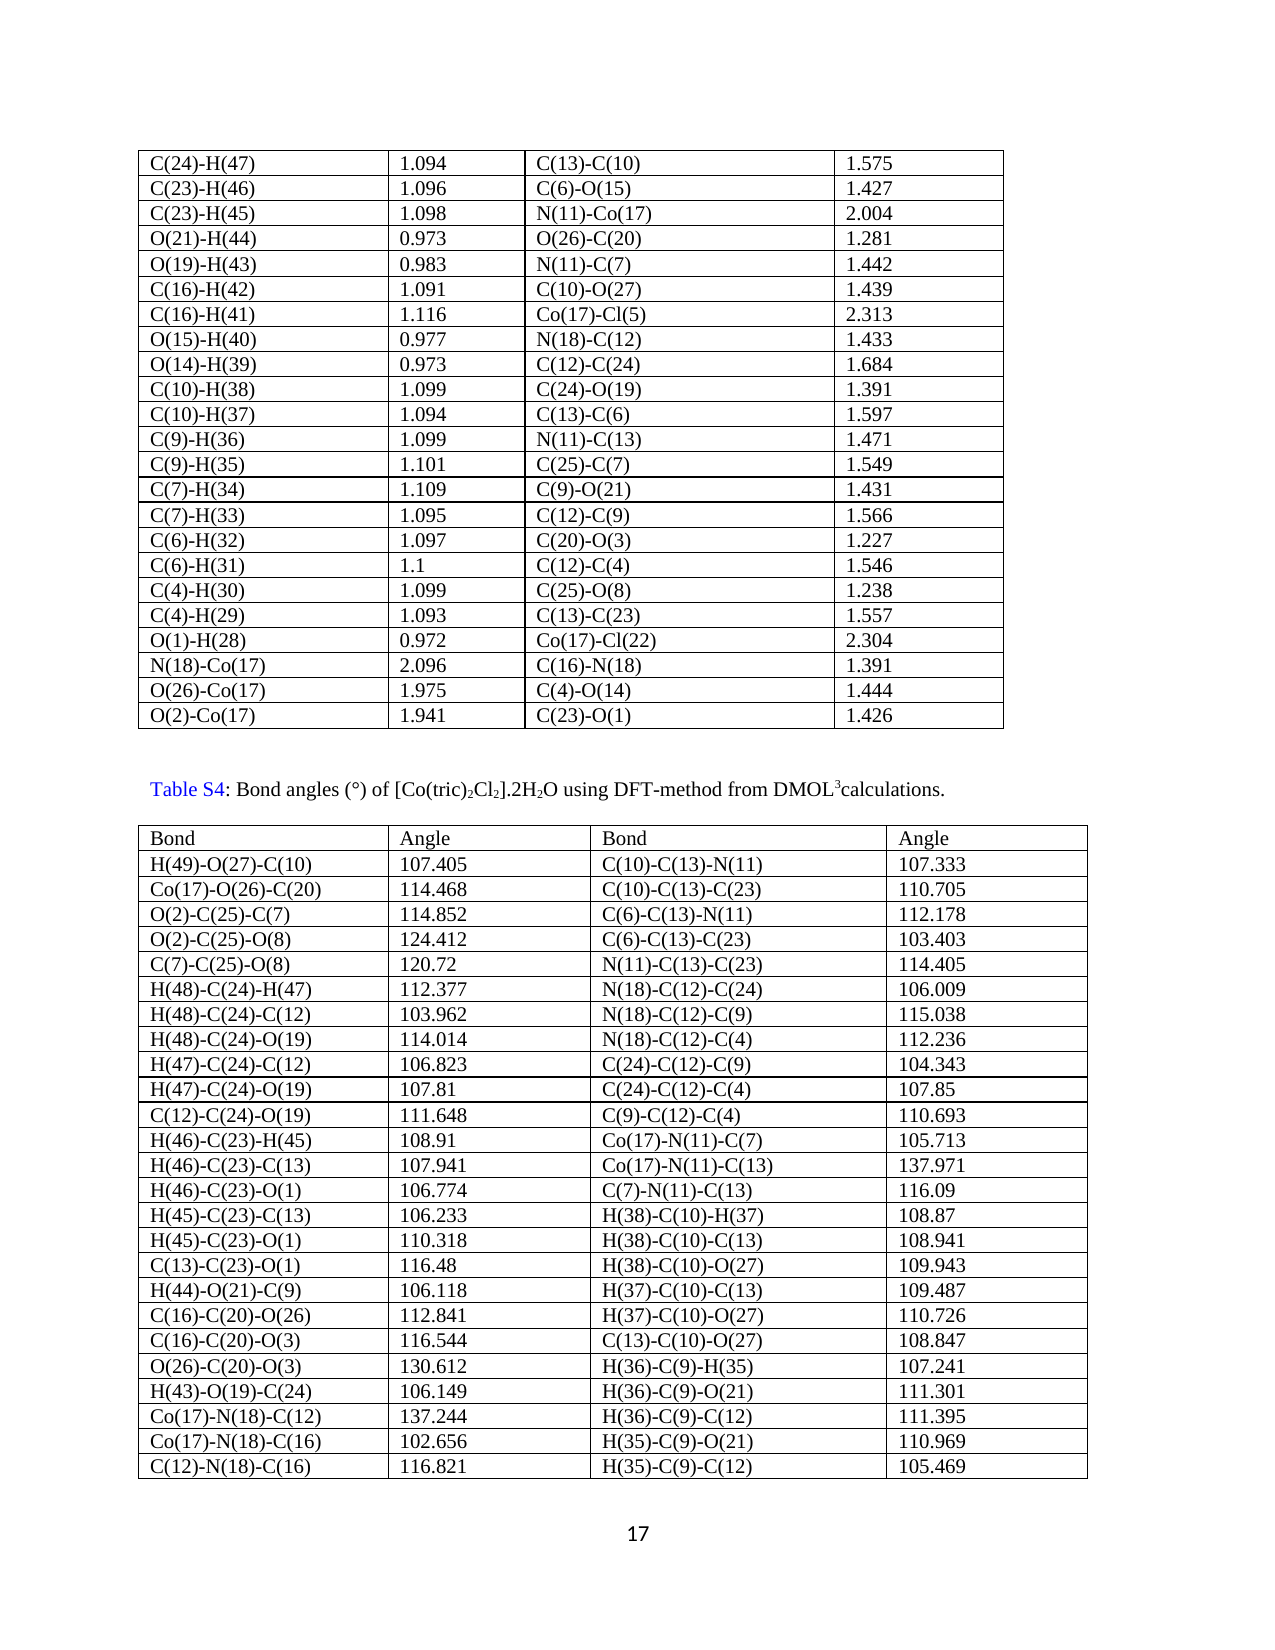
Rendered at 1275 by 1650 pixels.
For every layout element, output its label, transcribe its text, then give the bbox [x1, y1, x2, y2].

table_cell H(44)-O(21)-C(9) [139, 1278, 388, 1302]
table_cell C(24)-H(47) [139, 151, 388, 175]
table_cell 2.304 [835, 628, 1003, 652]
table_cell O(21)-H(44) [139, 226, 388, 250]
table_cell H(37)-C(10)-O(27) [591, 1303, 886, 1327]
table_cell H(47)-C(24)-C(12) [139, 1052, 388, 1076]
table_cell 106.118 [389, 1278, 590, 1302]
table_cell 103.962 [389, 1002, 590, 1026]
table_cell N(11)-C(7) [526, 251, 834, 276]
table_cell 111.648 [389, 1103, 590, 1127]
table_cell C(12)-C(24)-O(19) [139, 1103, 388, 1127]
table_cell O(1)-H(28) [139, 628, 388, 652]
table_cell 1.095 [389, 503, 524, 527]
table_cell C(6)-H(32) [139, 528, 388, 552]
table_cell H(45)-C(23)-C(13) [139, 1203, 388, 1227]
table_cell 0.972 [389, 628, 524, 652]
table_cell 114.014 [389, 1027, 590, 1051]
table_cell O(2)-C(25)-O(8) [139, 927, 388, 951]
table_cell 107.941 [389, 1153, 590, 1177]
table_cell C(12)-C(24) [526, 352, 834, 376]
table_cell H(35)-C(9)-C(12) [591, 1454, 886, 1478]
table_cell C(4)-H(29) [139, 603, 388, 627]
table_cell C(7)-H(34) [139, 478, 388, 501]
table_cell H(38)-C(10)-C(13) [591, 1228, 886, 1252]
table_cell H(35)-C(9)-O(21) [591, 1429, 886, 1453]
text Table S4: Bond angles (°) of [Co(tric)2Cl2].2H2O using DFT-method from DMOL3calculations. [150, 777, 1125, 801]
table_cell C(23)-O(1) [526, 703, 834, 727]
table_cell C(9)-H(36) [139, 427, 388, 451]
table_cell O(2)-Co(17) [139, 703, 388, 727]
table_cell N(18)-C(12)-C(4) [591, 1027, 886, 1051]
table_cell 124.412 [389, 927, 590, 951]
table_cell C(13)-C(23)-O(1) [139, 1253, 388, 1277]
table_header Angle [389, 826, 590, 850]
table_cell 1.099 [389, 578, 524, 602]
table_cell C(7)-N(11)-C(13) [591, 1178, 886, 1202]
table_cell C(4)-O(14) [526, 678, 834, 702]
table_cell 106.233 [389, 1203, 590, 1227]
table_cell C(6)-C(13)-N(11) [591, 902, 886, 926]
table_cell 1.391 [835, 377, 1003, 401]
table_header Bond [139, 826, 388, 850]
table_cell N(18)-Co(17) [139, 653, 388, 677]
table_cell C(10)-H(37) [139, 402, 388, 426]
table_cell C(12)-C(4) [526, 553, 834, 577]
table_cell 1.471 [835, 427, 1003, 451]
table_cell 2.004 [835, 201, 1003, 225]
table_cell 110.969 [887, 1429, 1087, 1453]
table_cell C(7)-H(33) [139, 503, 388, 527]
table_cell 1.575 [835, 151, 1003, 175]
table_cell 110.705 [887, 877, 1087, 901]
table_cell C(24)-C(12)-C(4) [591, 1078, 886, 1101]
table_cell C(16)-H(42) [139, 277, 388, 301]
table_cell C(10)-C(13)-N(11) [591, 851, 886, 876]
table_cell O(26)-C(20)-O(3) [139, 1354, 388, 1378]
table_cell 1.099 [389, 377, 524, 401]
table_cell 2.313 [835, 302, 1003, 326]
table_cell H(49)-O(27)-C(10) [139, 851, 388, 876]
table_cell C(13)-C(6) [526, 402, 834, 426]
table_cell 0.983 [389, 251, 524, 276]
table_cell 130.612 [389, 1354, 590, 1378]
table_cell 1.1 [389, 553, 524, 577]
table_cell 106.009 [887, 977, 1087, 1001]
table_cell Co(17)-N(11)-C(7) [591, 1128, 886, 1152]
table_cell C(16)-C(20)-O(3) [139, 1329, 388, 1352]
table_cell C(6)-H(31) [139, 553, 388, 577]
table_cell 106.149 [389, 1379, 590, 1403]
table_cell N(18)-C(12)-C(24) [591, 977, 886, 1001]
table_cell 1.549 [835, 452, 1003, 476]
table_cell 1.227 [835, 528, 1003, 552]
table_cell C(4)-H(30) [139, 578, 388, 602]
table_cell 114.468 [389, 877, 590, 901]
table_cell C(24)-C(12)-C(9) [591, 1052, 886, 1076]
table_cell H(48)-C(24)-H(47) [139, 977, 388, 1001]
table_cell C(9)-C(12)-C(4) [591, 1103, 886, 1127]
table_cell 105.713 [887, 1128, 1087, 1152]
table_cell H(46)-C(23)-C(13) [139, 1153, 388, 1177]
table_cell Co(17)-N(18)-C(12) [139, 1404, 388, 1428]
table_cell 1.426 [835, 703, 1003, 727]
table_cell 1.109 [389, 478, 524, 501]
table_cell C(13)-C(10)-O(27) [591, 1329, 886, 1352]
table_cell O(19)-H(43) [139, 251, 388, 276]
table_cell C(13)-C(23) [526, 603, 834, 627]
table_cell O(2)-C(25)-C(7) [139, 902, 388, 926]
table_cell C(23)-H(45) [139, 201, 388, 225]
table_cell 116.544 [389, 1329, 590, 1352]
table_cell C(10)-H(38) [139, 377, 388, 401]
table_cell 1.433 [835, 327, 1003, 351]
table_cell Co(17)-N(11)-C(13) [591, 1153, 886, 1177]
table_cell O(14)-H(39) [139, 352, 388, 376]
table_cell C(16)-C(20)-O(26) [139, 1303, 388, 1327]
table_cell Co(17)-N(18)-C(16) [139, 1429, 388, 1453]
table_cell H(37)-C(10)-C(13) [591, 1278, 886, 1302]
table_cell H(43)-O(19)-C(24) [139, 1379, 388, 1403]
table_cell 110.726 [887, 1303, 1087, 1327]
table_cell 109.487 [887, 1278, 1087, 1302]
table_cell 107.405 [389, 851, 590, 876]
table_cell 112.236 [887, 1027, 1087, 1051]
table_cell O(26)-Co(17) [139, 678, 388, 702]
table_cell 107.85 [887, 1078, 1087, 1101]
table_cell N(11)-Co(17) [526, 201, 834, 225]
table_cell H(48)-C(24)-O(19) [139, 1027, 388, 1051]
table_cell 108.847 [887, 1329, 1087, 1352]
table_cell 112.178 [887, 902, 1087, 926]
table_cell H(36)-C(9)-H(35) [591, 1354, 886, 1378]
table_cell 1.439 [835, 277, 1003, 301]
table_cell N(18)-C(12) [526, 327, 834, 351]
table_cell H(36)-C(9)-O(21) [591, 1379, 886, 1403]
table_cell C(10)-C(13)-C(23) [591, 877, 886, 901]
table_cell 1.094 [389, 151, 524, 175]
table_cell 108.91 [389, 1128, 590, 1152]
table_cell 1.557 [835, 603, 1003, 627]
table_cell 106.774 [389, 1178, 590, 1202]
table_cell C(24)-O(19) [526, 377, 834, 401]
table_header Bond [591, 826, 886, 850]
table_cell 107.81 [389, 1078, 590, 1101]
table_cell 137.244 [389, 1404, 590, 1428]
table_cell Co(17)-Cl(5) [526, 302, 834, 326]
table_cell 106.823 [389, 1052, 590, 1076]
table_cell C(10)-O(27) [526, 277, 834, 301]
table_cell 1.431 [835, 478, 1003, 501]
table_cell 107.241 [887, 1354, 1087, 1378]
table_cell 1.099 [389, 427, 524, 451]
table_cell 116.821 [389, 1454, 590, 1478]
table_cell 1.444 [835, 678, 1003, 702]
table_cell 107.333 [887, 851, 1087, 876]
table_cell 103.403 [887, 927, 1087, 951]
table_cell 102.656 [389, 1429, 590, 1453]
table_cell Co(17)-Cl(22) [526, 628, 834, 652]
table_cell C(7)-C(25)-O(8) [139, 952, 388, 976]
table_cell 109.943 [887, 1253, 1087, 1277]
table_cell 115.038 [887, 1002, 1087, 1026]
table_cell 0.973 [389, 226, 524, 250]
table_cell 1.684 [835, 352, 1003, 376]
table_cell 1.093 [389, 603, 524, 627]
table_cell 110.693 [887, 1103, 1087, 1127]
table_cell 1.391 [835, 653, 1003, 677]
table_cell 0.973 [389, 352, 524, 376]
table_cell H(48)-C(24)-C(12) [139, 1002, 388, 1026]
table_cell N(18)-C(12)-C(9) [591, 1002, 886, 1026]
table_cell C(25)-O(8) [526, 578, 834, 602]
table_cell H(46)-C(23)-O(1) [139, 1178, 388, 1202]
table_cell 1.101 [389, 452, 524, 476]
table_cell 111.301 [887, 1379, 1087, 1403]
table_cell C(23)-H(46) [139, 176, 388, 200]
table_cell C(12)-C(9) [526, 503, 834, 527]
table_cell 114.405 [887, 952, 1087, 976]
table_cell C(6)-C(13)-C(23) [591, 927, 886, 951]
table_header Angle [887, 826, 1087, 850]
table_cell 111.395 [887, 1404, 1087, 1428]
table_cell 1.597 [835, 402, 1003, 426]
table_cell 1.975 [389, 678, 524, 702]
table_cell H(38)-C(10)-O(27) [591, 1253, 886, 1277]
table_cell 1.238 [835, 578, 1003, 602]
table_cell H(45)-C(23)-O(1) [139, 1228, 388, 1252]
table_cell 0.977 [389, 327, 524, 351]
table_cell 1.097 [389, 528, 524, 552]
table_cell 1.442 [835, 251, 1003, 276]
table_cell Co(17)-O(26)-C(20) [139, 877, 388, 901]
table_cell H(46)-C(23)-H(45) [139, 1128, 388, 1152]
table_cell N(11)-C(13) [526, 427, 834, 451]
table_cell C(6)-O(15) [526, 176, 834, 200]
table_cell 112.841 [389, 1303, 590, 1327]
table_cell C(16)-H(41) [139, 302, 388, 326]
table_cell 1.091 [389, 277, 524, 301]
table_cell N(11)-C(13)-C(23) [591, 952, 886, 976]
table_cell 1.546 [835, 553, 1003, 577]
table_cell 1.094 [389, 402, 524, 426]
table_cell 105.469 [887, 1454, 1087, 1478]
table_cell H(47)-C(24)-O(19) [139, 1078, 388, 1101]
table_cell 120.72 [389, 952, 590, 976]
table_cell 1.427 [835, 176, 1003, 200]
table_cell C(16)-N(18) [526, 653, 834, 677]
table_cell 1.098 [389, 201, 524, 225]
table_cell 110.318 [389, 1228, 590, 1252]
table_cell C(20)-O(3) [526, 528, 834, 552]
table_cell 108.941 [887, 1228, 1087, 1252]
table_cell 1.281 [835, 226, 1003, 250]
table_cell 2.096 [389, 653, 524, 677]
table_cell 114.852 [389, 902, 590, 926]
table_cell O(15)-H(40) [139, 327, 388, 351]
table_cell 112.377 [389, 977, 590, 1001]
table_cell 137.971 [887, 1153, 1087, 1177]
table_cell O(26)-C(20) [526, 226, 834, 250]
table_cell C(12)-N(18)-C(16) [139, 1454, 388, 1478]
table_cell 1.941 [389, 703, 524, 727]
table_cell C(9)-H(35) [139, 452, 388, 476]
table_cell C(9)-O(21) [526, 478, 834, 501]
table_cell 104.343 [887, 1052, 1087, 1076]
table_cell C(25)-C(7) [526, 452, 834, 476]
table_cell 116.09 [887, 1178, 1087, 1202]
table_cell 1.116 [389, 302, 524, 326]
table_cell 116.48 [389, 1253, 590, 1277]
table_cell 1.096 [389, 176, 524, 200]
table_cell C(13)-C(10) [526, 151, 834, 175]
table_cell H(38)-C(10)-H(37) [591, 1203, 886, 1227]
table_cell H(36)-C(9)-C(12) [591, 1404, 886, 1428]
table_cell 1.566 [835, 503, 1003, 527]
table_cell 108.87 [887, 1203, 1087, 1227]
